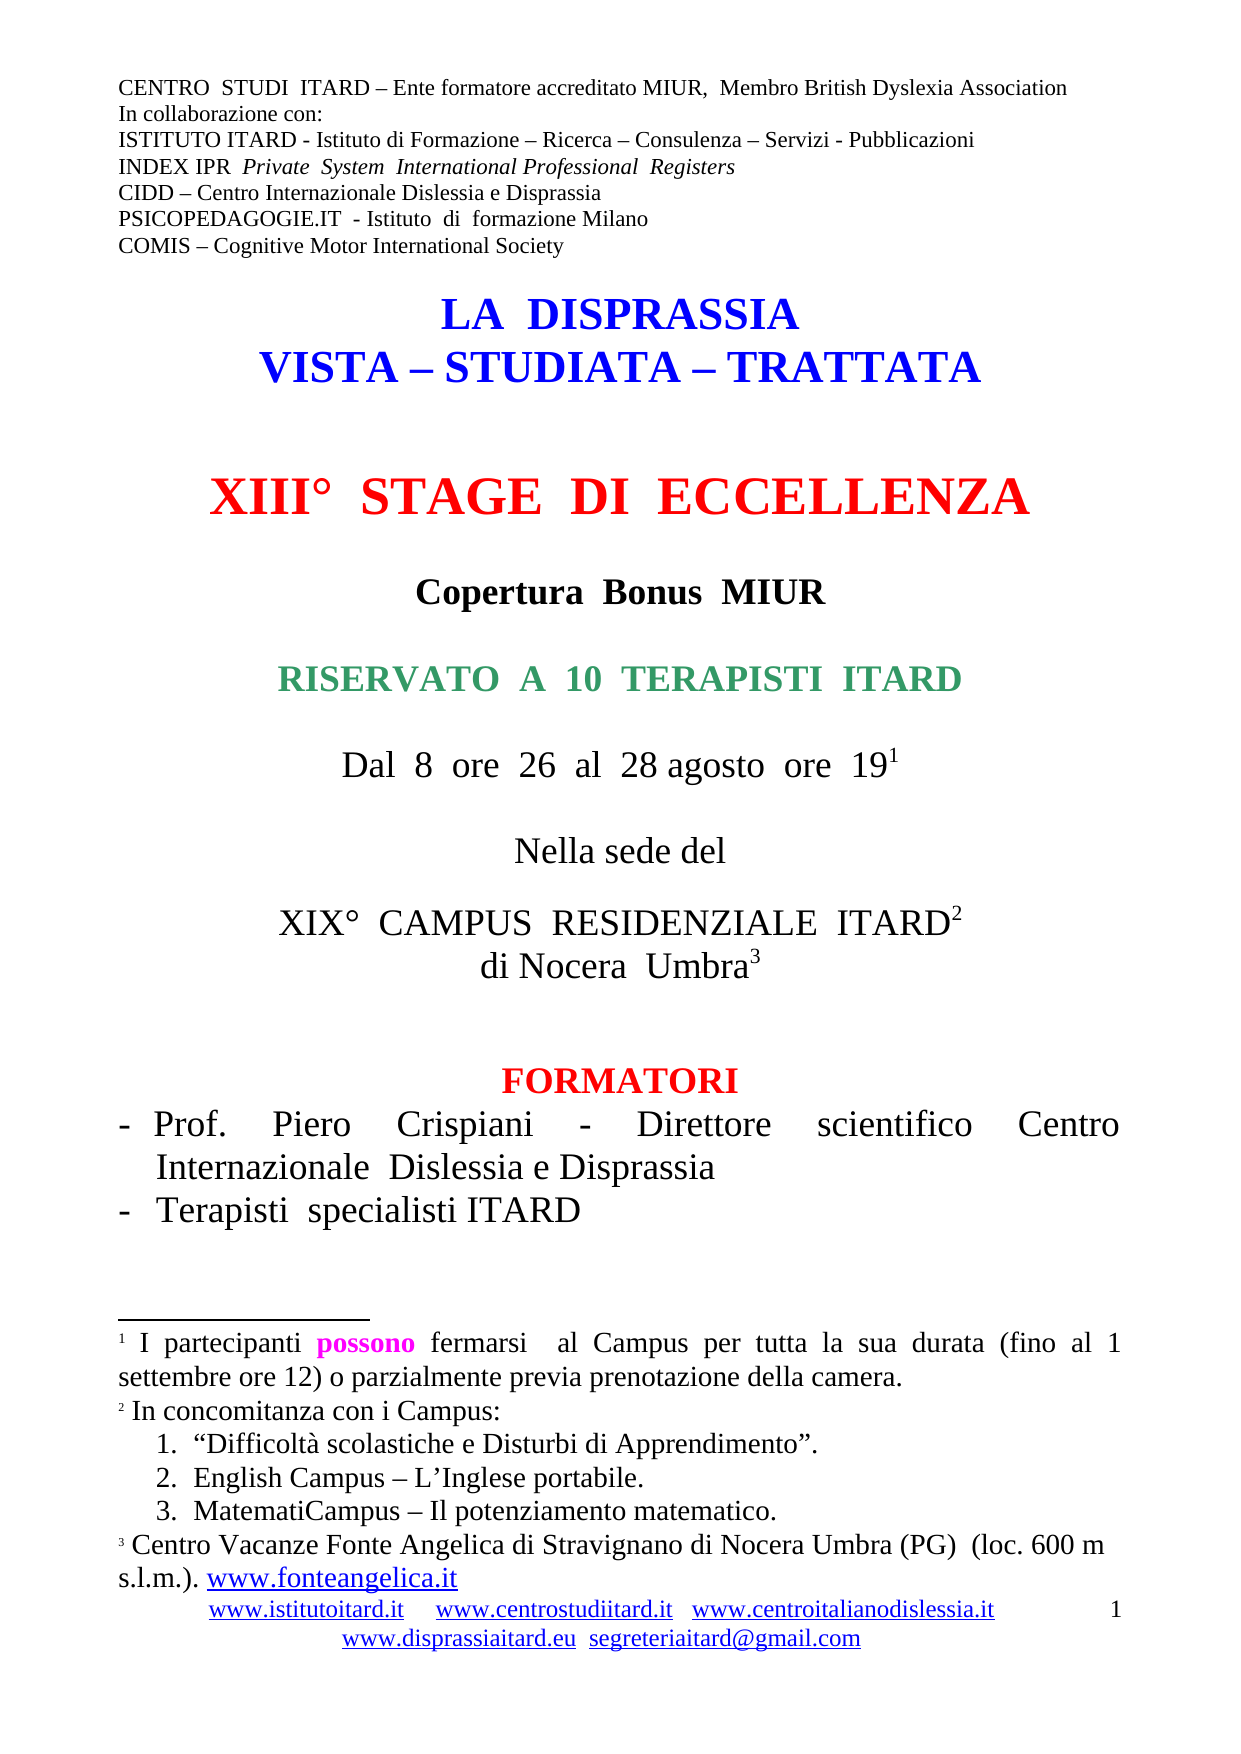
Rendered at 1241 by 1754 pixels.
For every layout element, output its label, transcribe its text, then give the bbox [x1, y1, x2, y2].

text LA DISPRASSIA [118, 287, 1122, 340]
text XIX° CAMPUS RESIDENZIALE ITARD [118, 900, 1122, 943]
text XIII° STAGE DI ECCELLENZA [118, 464, 1122, 527]
text RISERVATO A 10 TERAPISTI ITARD [118, 656, 1122, 699]
text VISTA – STUDIATA – TRATTATA [118, 340, 1122, 392]
text - Prof. Piero Crispiani - Direttore scientifico Centro Internazionale Dislessia e Disprassia [118, 1102, 1122, 1188]
text Nella sede del [118, 828, 1122, 872]
text Dal 8 ore 26 al 28 agosto ore 19 [118, 742, 1122, 785]
text FORMATORI [118, 1058, 1122, 1102]
text di Nocera Umbra [118, 943, 1122, 987]
list Terapisti specialisti ITARD [118, 1188, 1122, 1231]
text Copertura Bonus MIUR [118, 570, 1122, 613]
